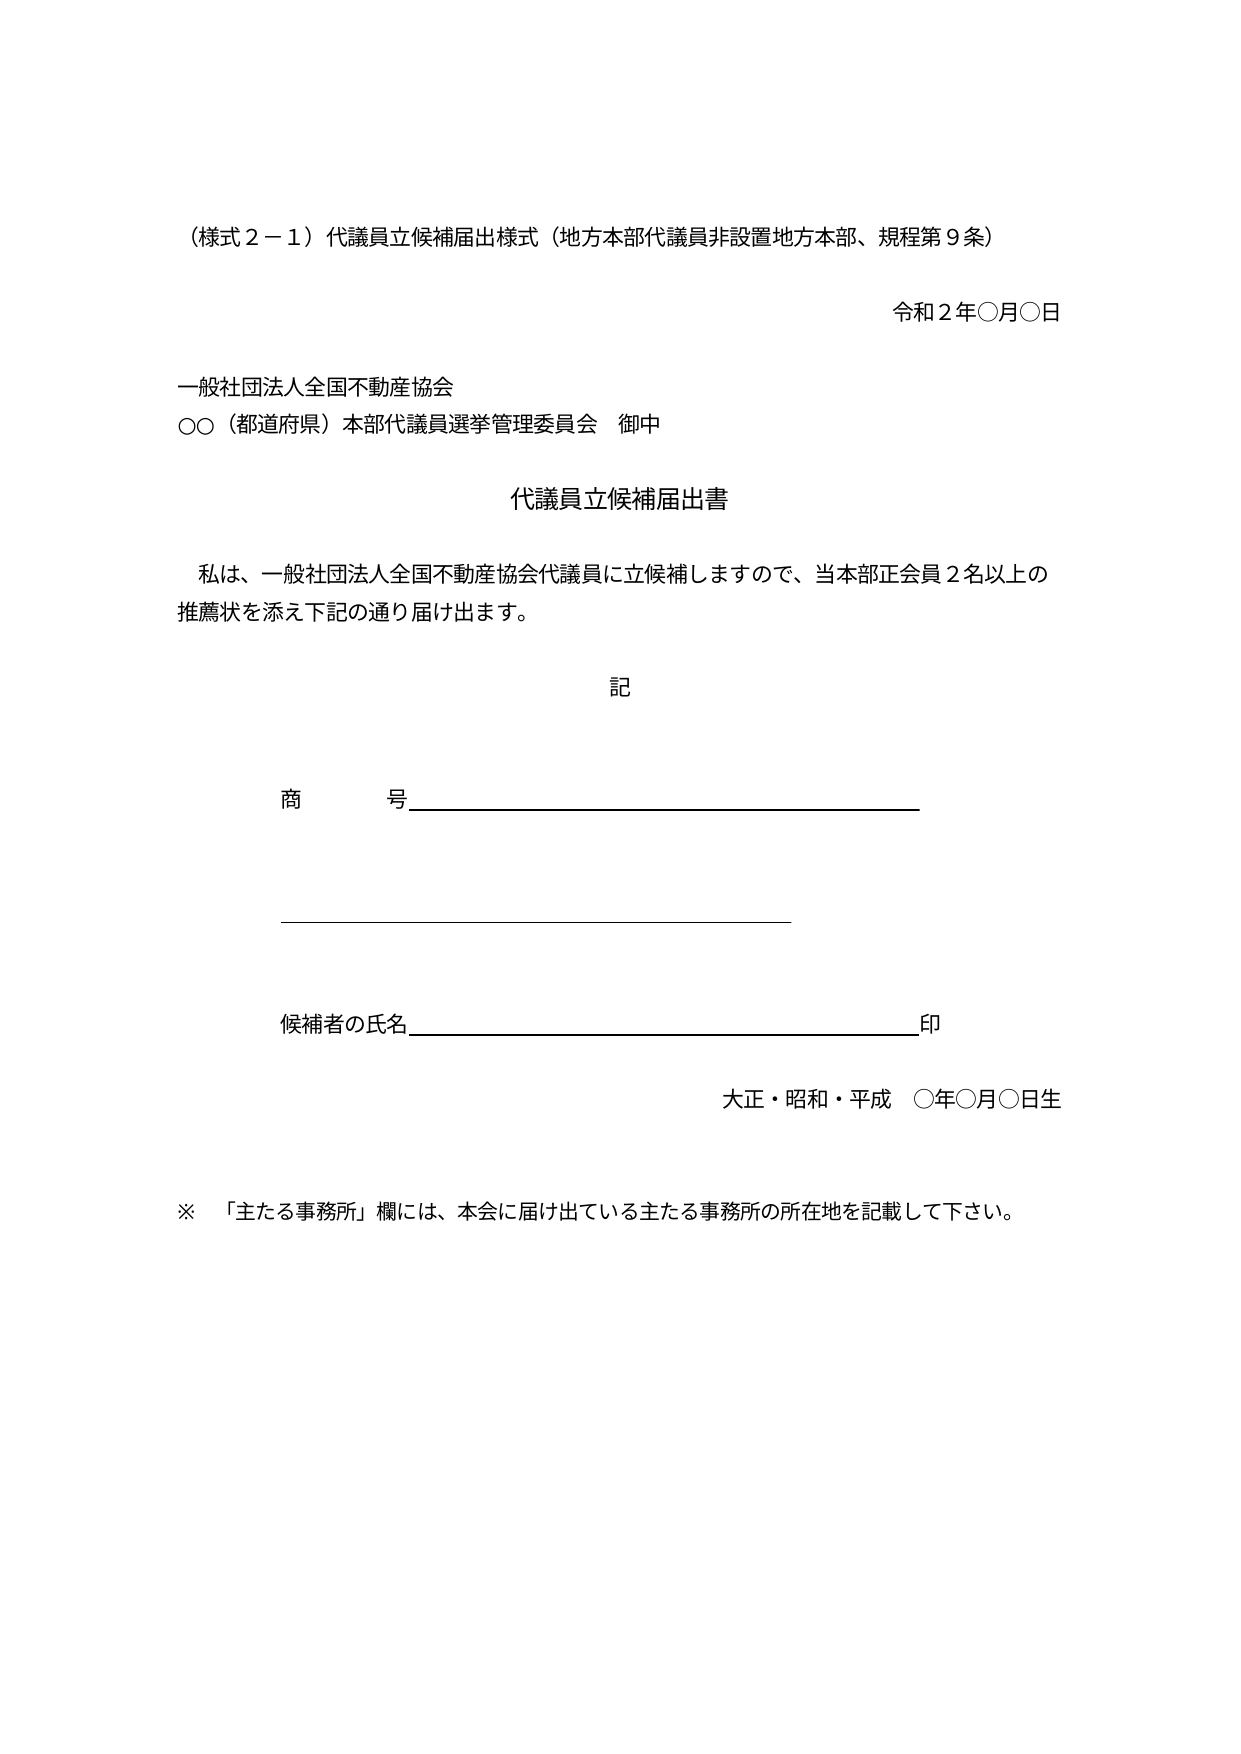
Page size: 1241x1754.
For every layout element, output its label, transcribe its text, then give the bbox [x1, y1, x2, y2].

text 商 号 [177, 779, 1063, 817]
text 令和２年○月○日 [177, 292, 1063, 329]
text 一般社団法人全国不動産協会 [177, 367, 1063, 404]
text 大正・昭和・平成 ○年○月○日生 [177, 1079, 1063, 1117]
text 候補者の氏名 印 [177, 1004, 1063, 1042]
text ○○（都道府県）本部代議員選挙管理委員会 御中 [177, 404, 1063, 442]
text 私は、一般社団法人全国不動産協会代議員に立候補しますので、当本部正会員２名以上の推薦状を添え下記の通り届け出ます。 [177, 554, 1063, 629]
text ※ 「主たる事務所」欄には、本会に届け出ている主たる事務所の所在地を記載して下さい。 [177, 1192, 1063, 1229]
text 協会○○（都道府県）本部いい主たる事務所 [177, 892, 1063, 929]
text 記 [177, 667, 1063, 704]
text 代議員立候補届出書 [177, 479, 1063, 517]
subtitle （様式２－１）代議員立候補届出様式（地方本部代議員非設置地方本部、規程第９条） [177, 217, 1063, 254]
